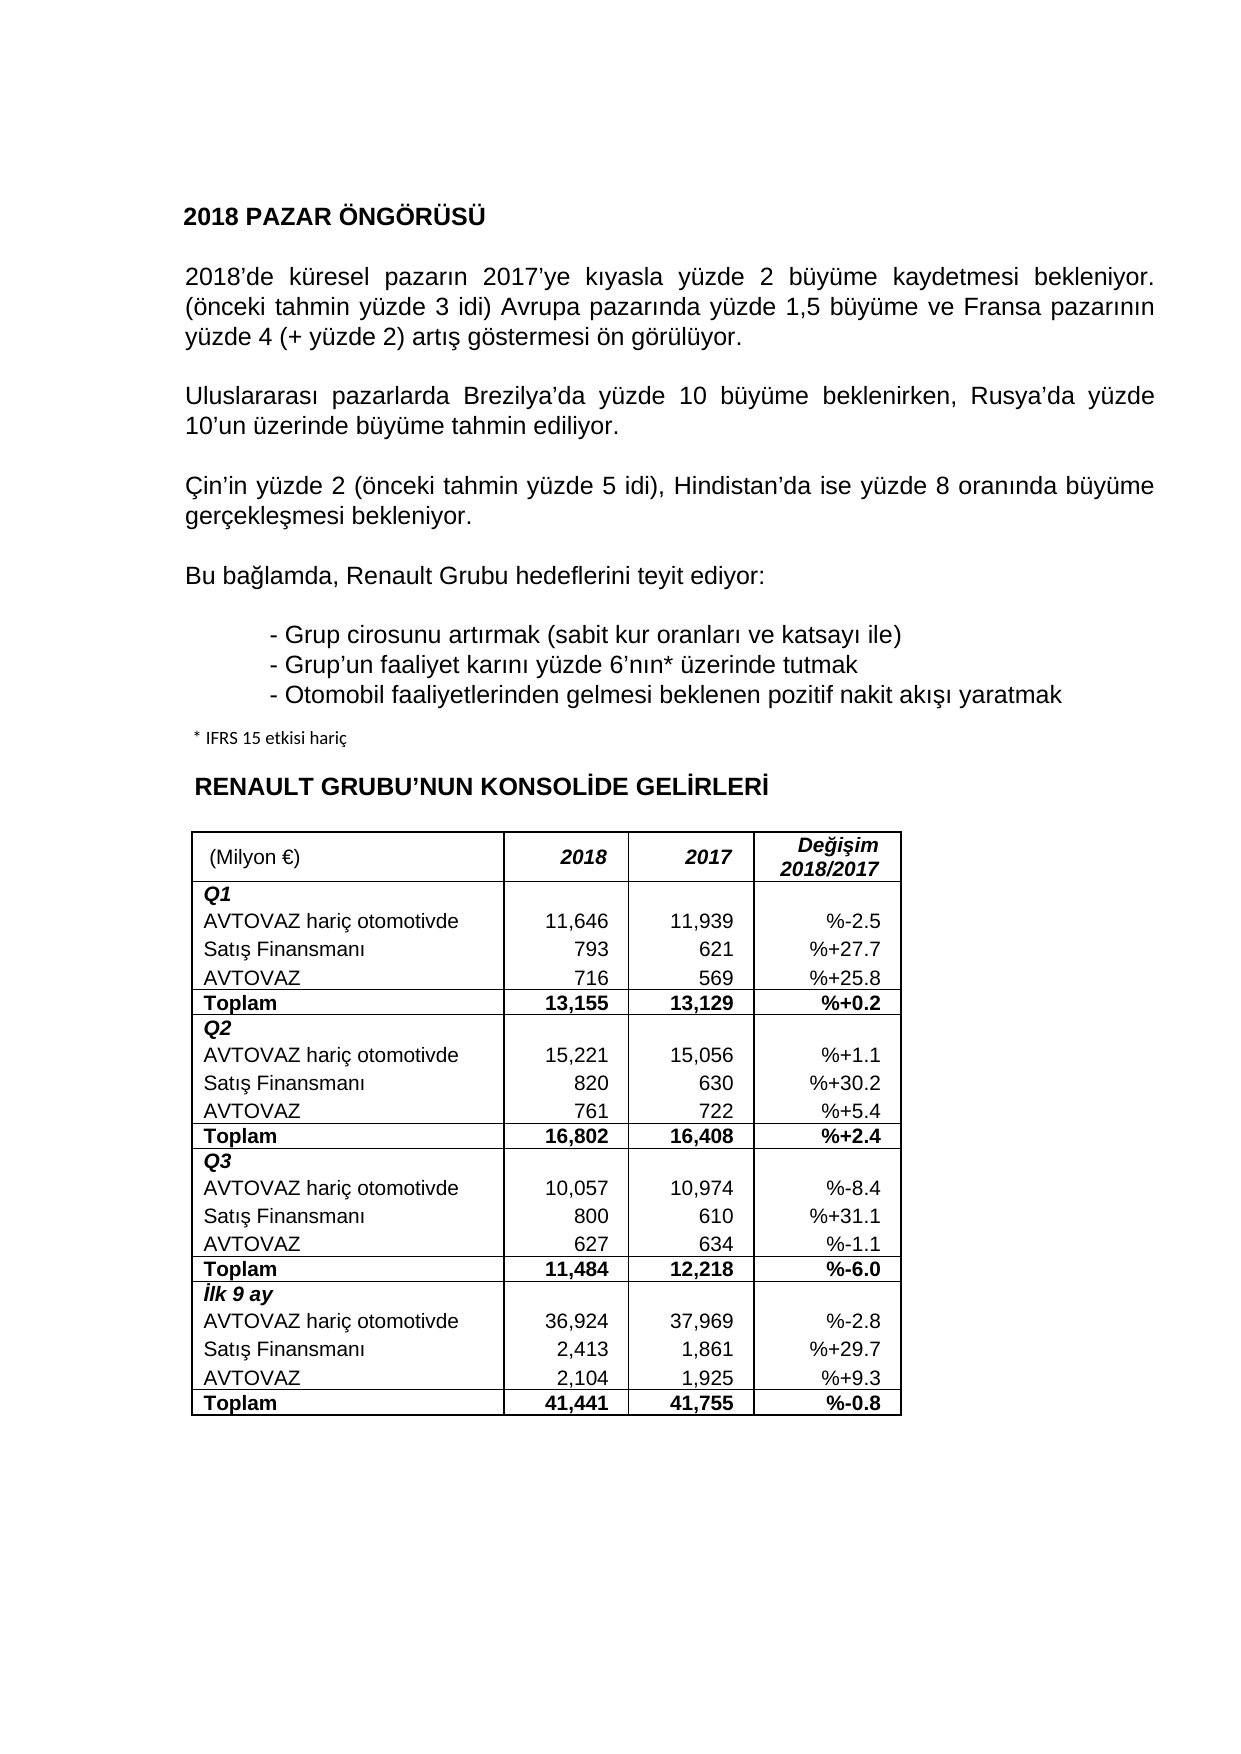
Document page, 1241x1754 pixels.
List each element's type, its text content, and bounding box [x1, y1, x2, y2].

table_cell %-0.8 [755, 1390, 900, 1414]
table_cell Q2 [193, 1015, 503, 1042]
table_cell 2,413 [505, 1337, 628, 1365]
table_cell 15,221 [505, 1043, 628, 1071]
table_cell 722 [629, 1099, 753, 1123]
table_cell 1,925 [629, 1365, 753, 1389]
table_cell Toplam [193, 1390, 503, 1414]
table_cell %+25.8 [755, 965, 900, 989]
text 2018’de küresel pazarın 2017’ye kıyasla yüzde 2 büyüme kaydetmesi bekleniyor. (önceki tahmin yüzde 3 idi) Avrupa pazarında yüzde 1,5 büyüme ve Fransa pazarının yüzde 4 (+ yüzde 2) artış göstermesi ön görülüyor. [185, 262, 1156, 350]
table_cell [755, 1149, 900, 1176]
text - Otomobil faaliyetlerinden gelmesi beklenen pozitif nakit akışı yaratmak [269, 680, 1156, 709]
table_cell [505, 1015, 628, 1042]
table_cell 12,218 [629, 1257, 753, 1281]
table_cell 634 [629, 1232, 753, 1256]
table_cell %-2.8 [755, 1309, 900, 1337]
table_cell [629, 1015, 753, 1042]
table_cell %-8.4 [755, 1176, 900, 1204]
table_cell %+29.7 [755, 1337, 900, 1365]
table_header Değişim 2018/2017 [755, 833, 900, 881]
table_cell 569 [629, 965, 753, 989]
table_cell Satış Finansmanı [193, 937, 503, 965]
text Çin’in yüzde 2 (önceki tahmin yüzde 5 idi), Hindistan’da ise yüzde 8 oranında büyüme gerçekleşmesi bekleniyor. [185, 471, 1156, 529]
table_cell 11,939 [629, 909, 753, 937]
table_cell AVTOVAZ hariç otomotivde [193, 1176, 503, 1204]
table_cell %+5.4 [755, 1099, 900, 1123]
table_cell 36,924 [505, 1309, 628, 1337]
table_cell [629, 882, 753, 909]
text 2018 PAZAR ÖNGÖRÜSÜ [183, 202, 1156, 231]
table_cell İlk 9 ay [193, 1282, 503, 1309]
table_cell %+9.3 [755, 1365, 900, 1389]
table_cell Toplam [193, 990, 503, 1014]
table_cell [629, 1282, 753, 1309]
table_cell AVTOVAZ [193, 965, 503, 989]
table_cell 10,057 [505, 1176, 628, 1204]
table_cell 41,755 [629, 1390, 753, 1414]
table_cell AVTOVAZ hariç otomotivde [193, 1309, 503, 1337]
text - Grup’un faaliyet karını yüzde 6’nın* üzerinde tutmak [269, 650, 1156, 679]
table_cell 41,441 [505, 1390, 628, 1414]
table_cell 630 [629, 1071, 753, 1099]
table_cell 37,969 [629, 1309, 753, 1337]
table_header 2017 [629, 833, 753, 881]
table_cell [505, 1282, 628, 1309]
table_header (Milyon €) [193, 833, 503, 881]
table_cell 16,408 [629, 1124, 753, 1148]
table_cell 13,129 [629, 990, 753, 1014]
table_cell 2,104 [505, 1365, 628, 1389]
table_cell [505, 882, 628, 909]
table_cell Satış Finansmanı [193, 1337, 503, 1365]
table_cell AVTOVAZ [193, 1365, 503, 1389]
text * IFRS 15 etkisi hariç [192, 726, 1156, 749]
text - Grup cirosunu artırmak (sabit kur oranları ve katsayı ile) [269, 620, 1156, 649]
table_cell Satış Finansmanı [193, 1071, 503, 1099]
table_cell [755, 1282, 900, 1309]
table_cell %+30.2 [755, 1071, 900, 1099]
table_cell Toplam [193, 1124, 503, 1148]
table_cell 10,974 [629, 1176, 753, 1204]
table_cell Q1 [193, 882, 503, 909]
table_cell [505, 1149, 628, 1176]
table_cell 820 [505, 1071, 628, 1099]
table_cell 1,861 [629, 1337, 753, 1365]
table_cell AVTOVAZ [193, 1232, 503, 1256]
table_cell 15,056 [629, 1043, 753, 1071]
table_cell AVTOVAZ hariç otomotivde [193, 1043, 503, 1071]
table_cell [755, 1015, 900, 1042]
table_cell 800 [505, 1204, 628, 1232]
table_cell Q3 [193, 1149, 503, 1176]
table_cell %-1.1 [755, 1232, 900, 1256]
table_cell %+1.1 [755, 1043, 900, 1071]
table_cell 11,646 [505, 909, 628, 937]
table_cell [629, 1149, 753, 1176]
table_cell Satış Finansmanı [193, 1204, 503, 1232]
table_cell 610 [629, 1204, 753, 1232]
table_cell %+0.2 [755, 990, 900, 1014]
table_cell 13,155 [505, 990, 628, 1014]
table_cell %+27.7 [755, 937, 900, 965]
table_cell AVTOVAZ [193, 1099, 503, 1123]
table_cell 621 [629, 937, 753, 965]
table_cell 761 [505, 1099, 628, 1123]
table_cell Toplam [193, 1257, 503, 1281]
text RENAULT GRUBU’NUN KONSOLİDE GELİRLERİ [119, 772, 1156, 801]
table_cell %+31.1 [755, 1204, 900, 1232]
table_header 2018 [505, 833, 628, 881]
text Bu bağlamda, Renault Grubu hedeflerini teyit ediyor: [185, 561, 1156, 589]
text Uluslararası pazarlarda Brezilya’da yüzde 10 büyüme beklenirken, Rusya’da yüzde 10’un üzerinde büyüme tahmin ediliyor. [185, 381, 1156, 440]
table_cell 716 [505, 965, 628, 989]
table_cell 11,484 [505, 1257, 628, 1281]
table_cell 627 [505, 1232, 628, 1256]
table_cell AVTOVAZ hariç otomotivde [193, 909, 503, 937]
table_cell %-2.5 [755, 909, 900, 937]
table_cell %+2.4 [755, 1124, 900, 1148]
table_cell [755, 882, 900, 909]
table_cell %-6.0 [755, 1257, 900, 1281]
table_cell 793 [505, 937, 628, 965]
table_cell 16,802 [505, 1124, 628, 1148]
